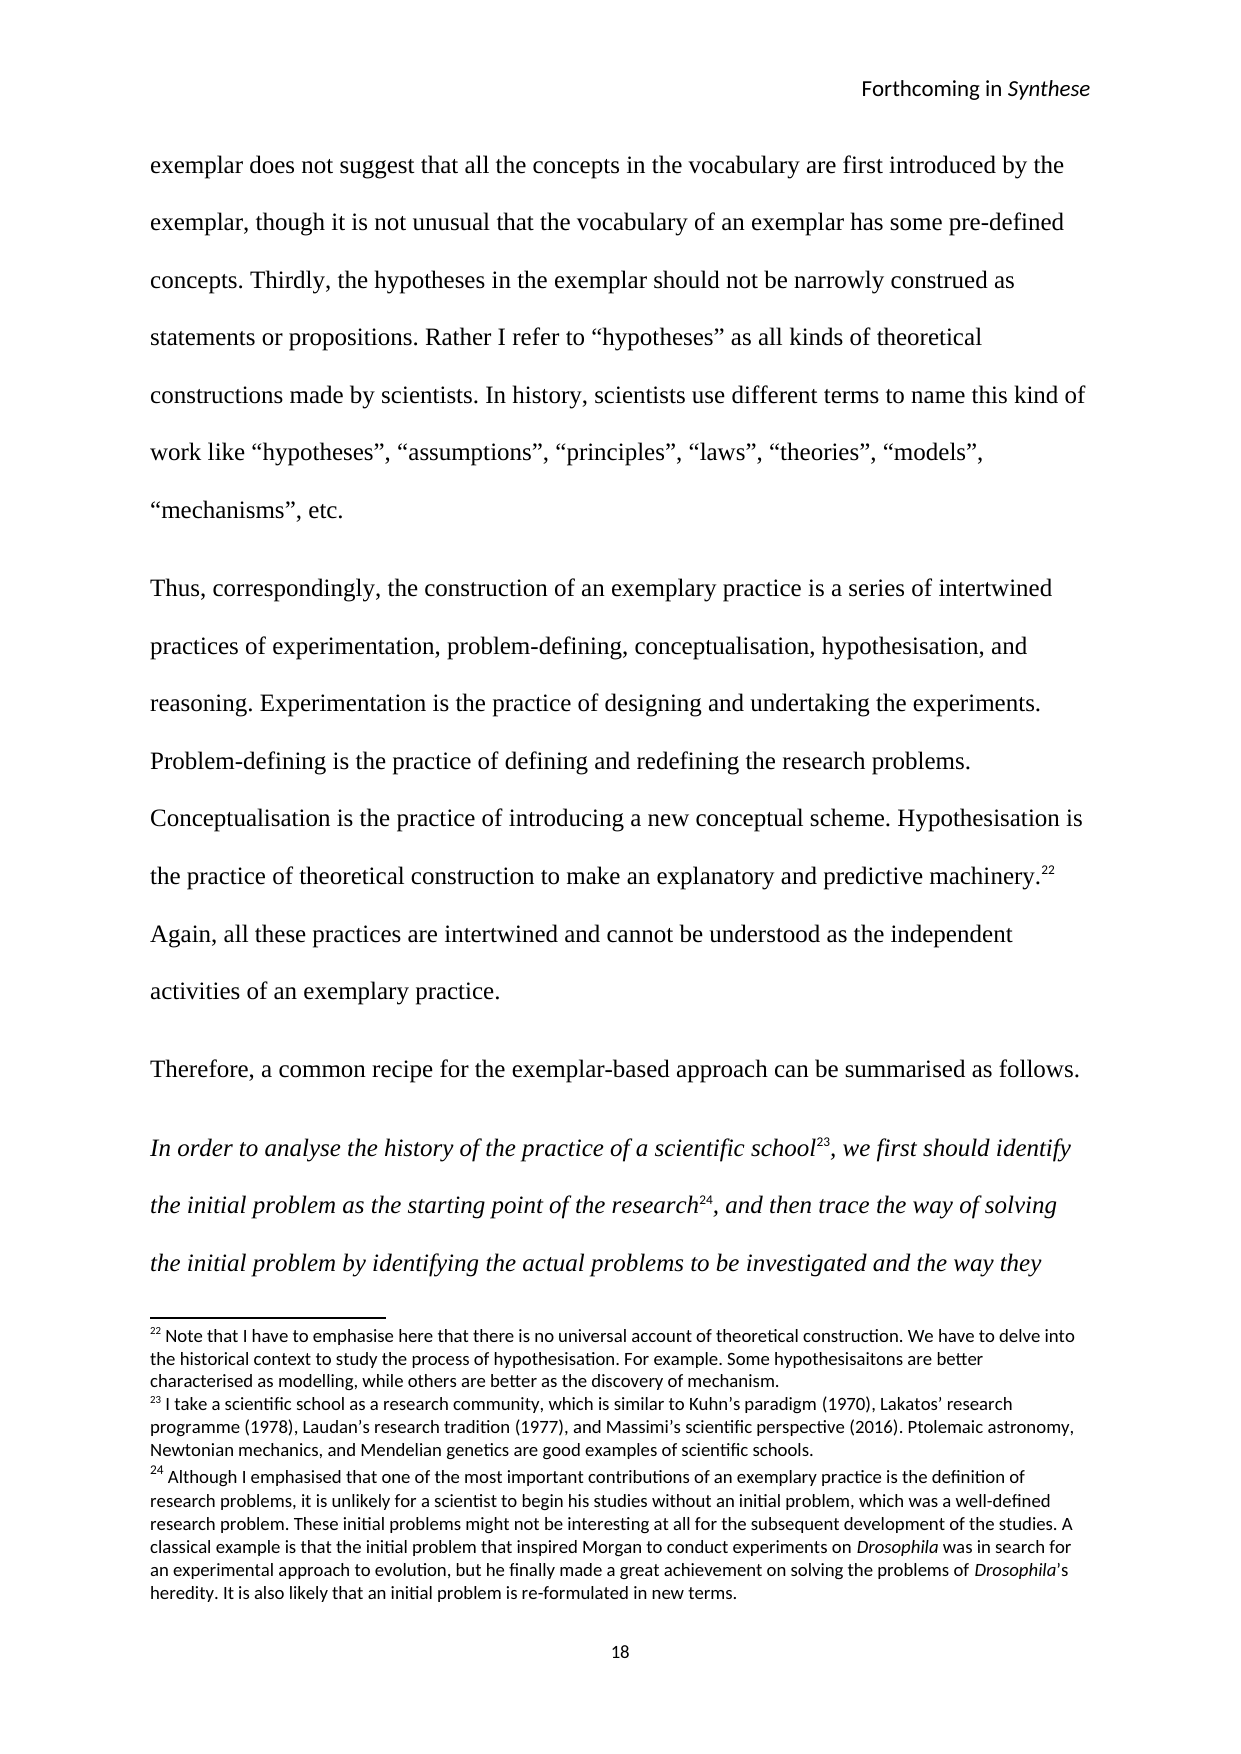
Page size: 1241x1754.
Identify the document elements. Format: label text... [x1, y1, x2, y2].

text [150, 1133, 1090, 1277]
text Thus, correspondingly, the construction of an exemplary practice is a series of intertwined practices of experimentation, problem-defining, conceptualisation, hypothesisation, and reasoning. Experimentation is the practice of designing and undertaking the experiments. Problem-defining is the practice of defining and redefining the research problems. Conceptualisation is the practice of introducing a new conceptual scheme. Hypothesisation is the practice of theoretical construction to make an explanatory and predictive machinery. Again, all these practices are intertwined and cannot be understood as the independent activities of an exemplary practice. [150, 573, 1090, 1005]
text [150, 150, 1090, 524]
text Therefore, a common recipe for the exemplar-based approach can be summarised as follows. [150, 1054, 1090, 1083]
